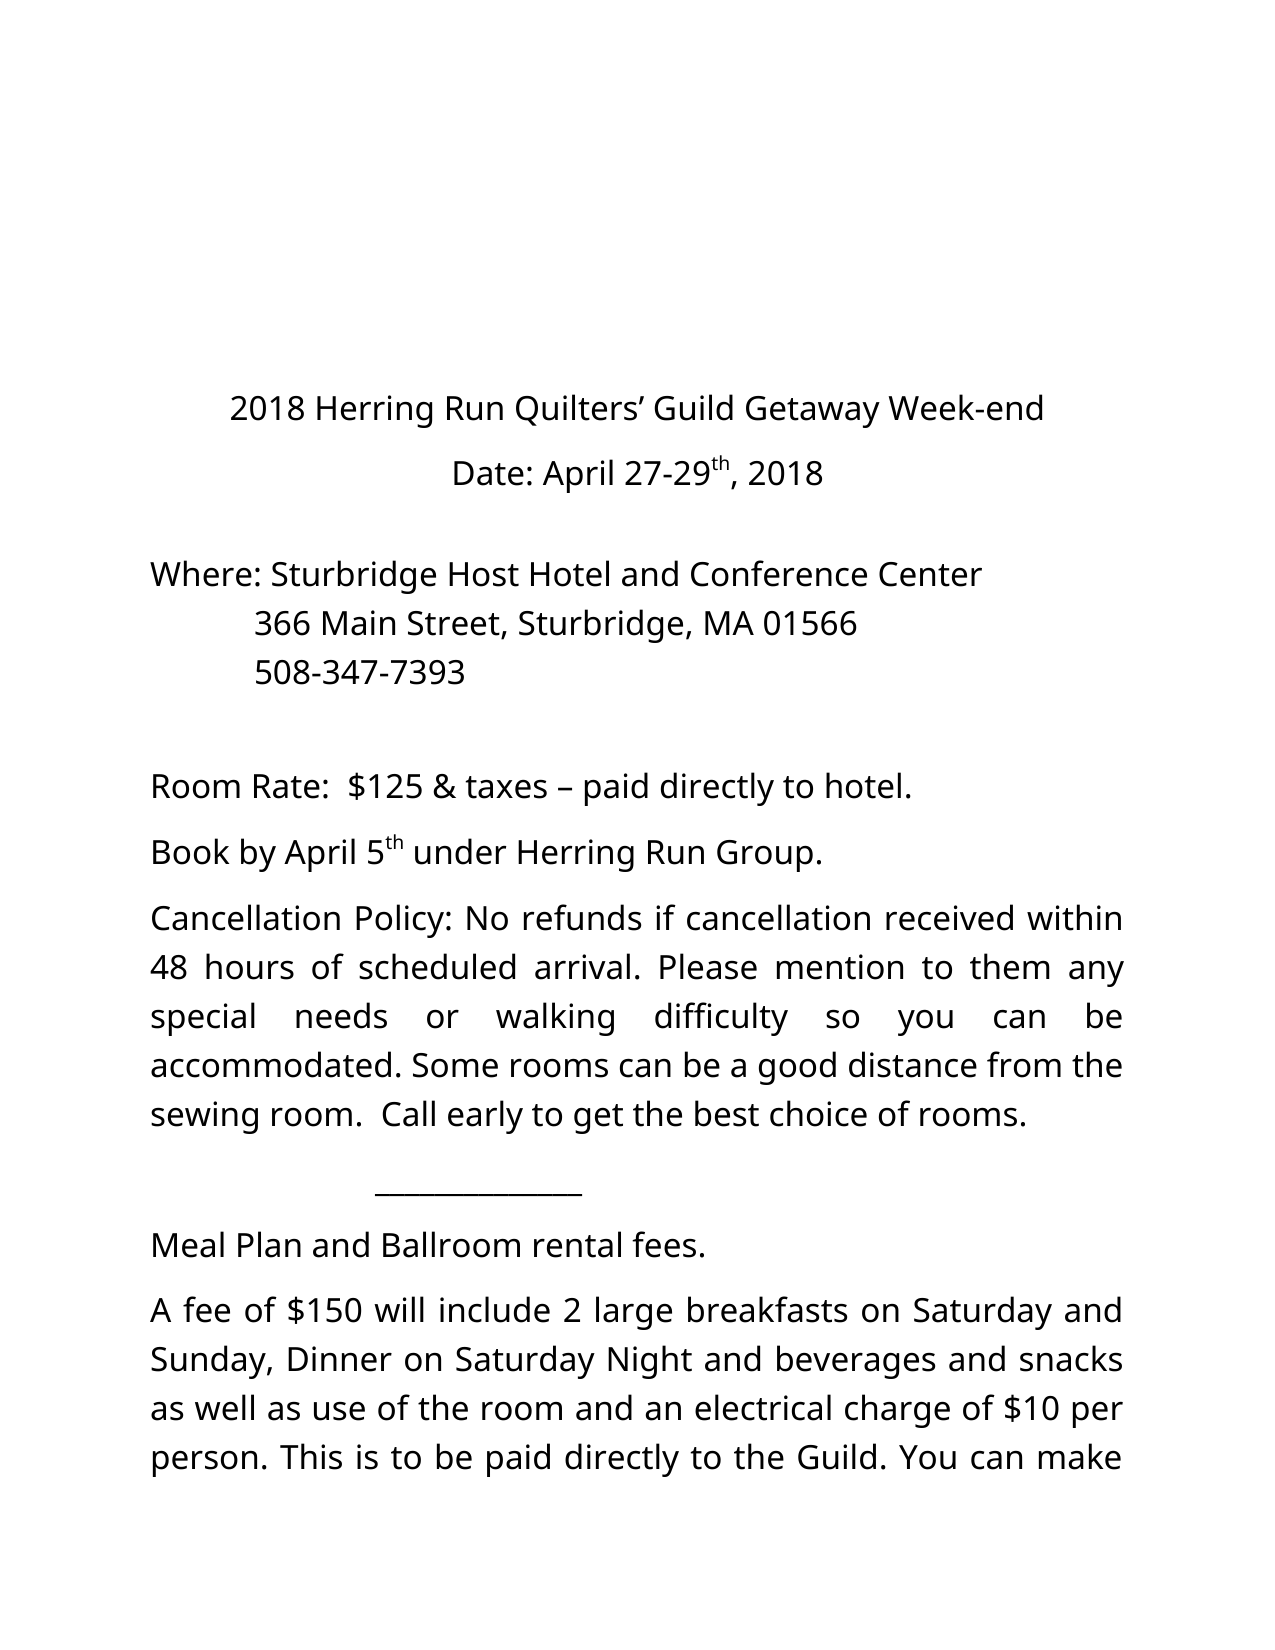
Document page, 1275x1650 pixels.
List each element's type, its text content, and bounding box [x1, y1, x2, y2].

text 508-347-7393 [150, 649, 1125, 694]
text Room Rate: $125 & taxes – paid directly to hotel. [150, 763, 1125, 809]
text Book by April 5th under Herring Run Group. [150, 829, 1125, 874]
text 2018 Herring Run Quilters’ Guild Getaway Week-end [150, 384, 1125, 430]
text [150, 1287, 1125, 1479]
text ______________ [150, 1156, 1125, 1201]
text Date: April 27-29th, 2018 [150, 450, 1125, 495]
text Where: Sturbridge Host Hotel and [150, 551, 1125, 596]
text Meal Plan and Ballroom rental fees. [150, 1222, 1125, 1267]
text Cancellation Policy: No refunds if cancellation received within 48 hours of scheduled arrival. Please mention to them any special needs or walking difficulty so you can be accommodated. Some rooms can be a good distance from the sewing room. Call early to get the best choice of rooms. [150, 894, 1125, 1136]
